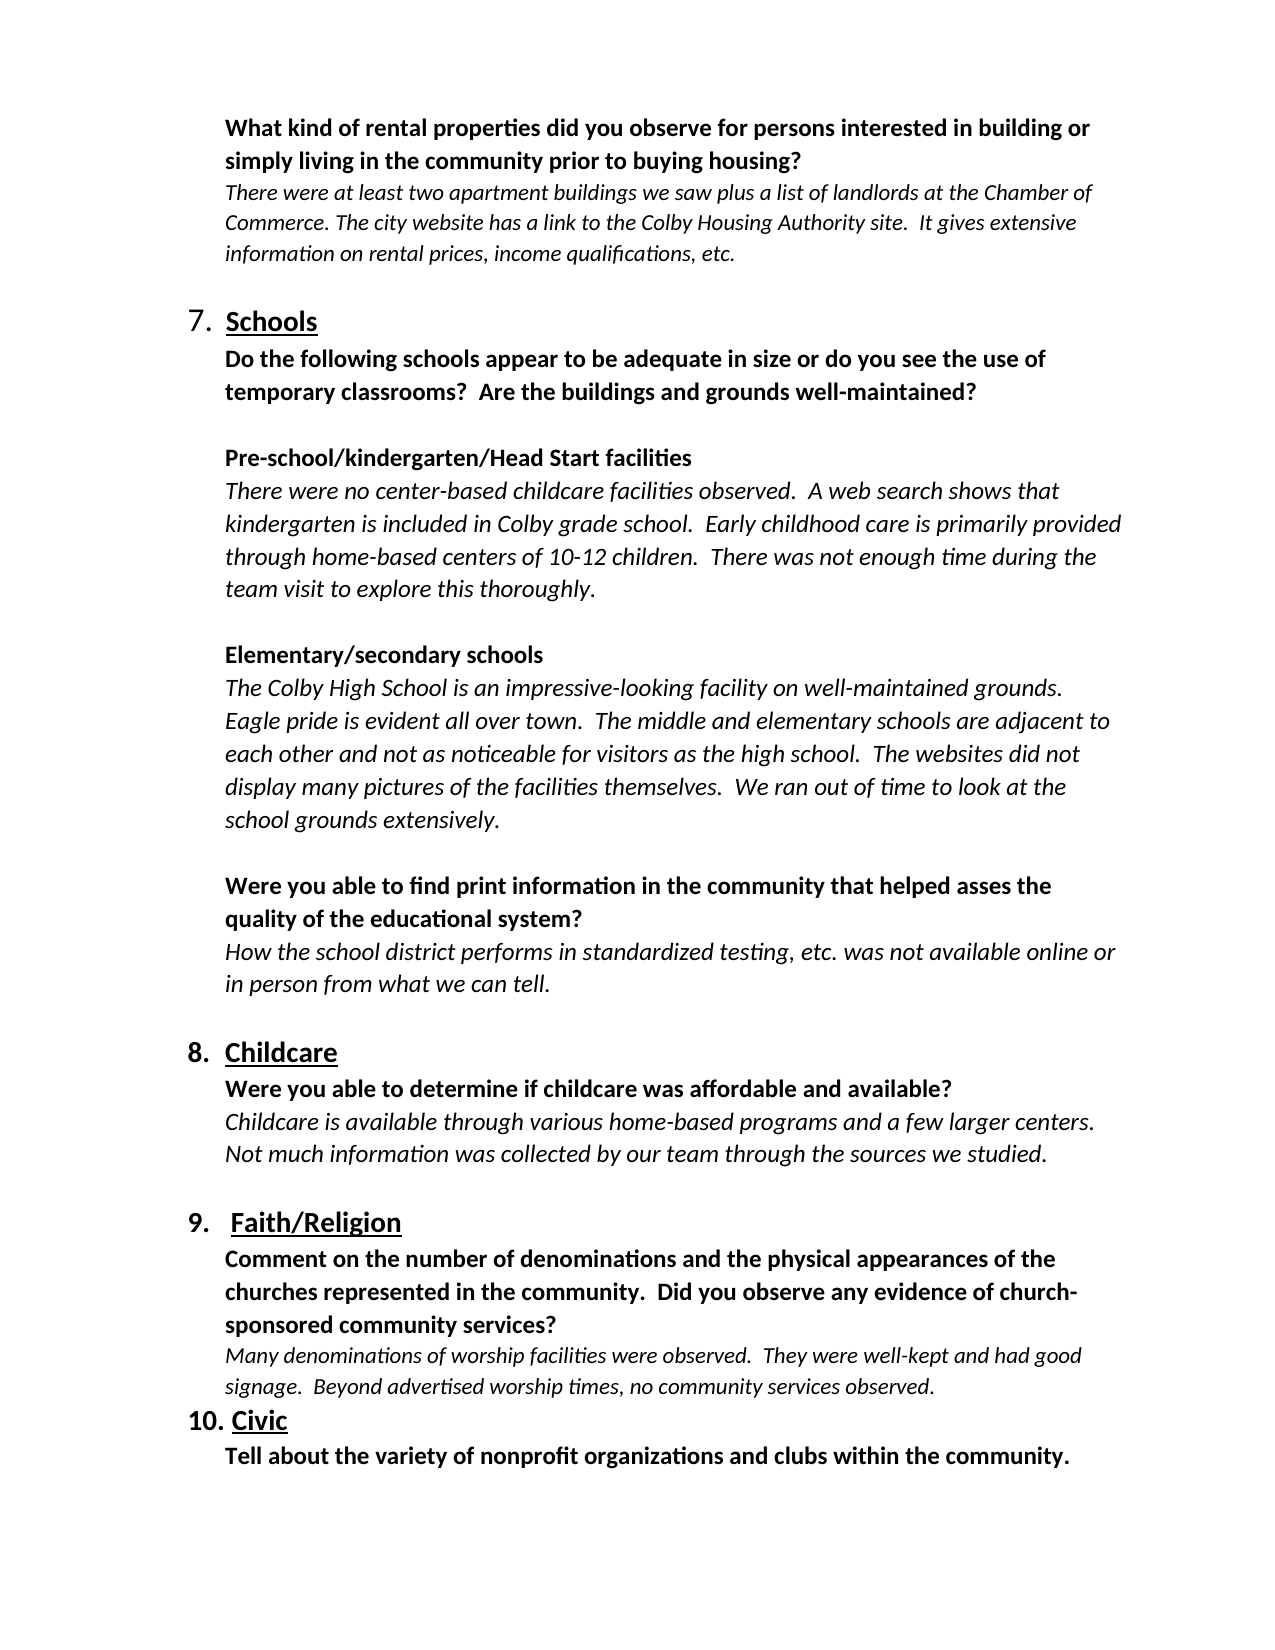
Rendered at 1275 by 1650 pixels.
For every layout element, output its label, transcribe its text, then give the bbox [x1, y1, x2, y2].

text What kind of rental properties did you observe for persons interested in building or simply living in the community prior to buying housing? [225, 112, 1125, 176]
list Civic [187, 1402, 1125, 1438]
list Faith/Religion [187, 1204, 1125, 1240]
text Were you able to find print information in the community that helped asses the quality of the educational system? [225, 870, 1125, 933]
text Do the following schools appear to be adequate in size or do you see the use of temporary classrooms? Are the buildings and grounds well-maintained? [225, 343, 1125, 407]
text Comment on the number of denominations and the physical appearances of the churches represented in the community. Did you observe any evidence of church-sponsored community services? [225, 1243, 1125, 1339]
text Many denominations of worship facilities were observed. They were well-kept and had good signage. Beyond advertised worship times, no community services observed. [225, 1342, 1125, 1400]
list Childcare [187, 1034, 1125, 1070]
text There were no center-based childcare facilities observed. A web search shows that kindergarten is included in Colby grade school. Early childhood care is primarily provided through home-based centers of 10-12 children. There was not enough time during the team visit to explore this thoroughly. [225, 475, 1125, 604]
text 7. Schools [187, 299, 1125, 340]
text Tell about the variety of nonprofit organizations and clubs within the community. [225, 1441, 1125, 1471]
text There were at least two apartment buildings we saw plus a list of landlords at the Chamber of Commerce. The city website has a link to the Colby Housing Authority site. It gives extensive information on rental prices, income qualifications, etc. [225, 178, 1125, 267]
text Elementary/secondary schools [225, 639, 1125, 670]
list Childcare is available through various home-based programs and a few larger centers. Not much information was collected by our team through the sources we studied. [225, 1106, 1125, 1169]
list Were you able to determine if childcare was affordable and available? [225, 1073, 1125, 1103]
text The Colby High School is an impressive-looking facility on well-maintained grounds. Eagle pride is evident all over town. The middle and elementary schools are adjacent to each other and not as noticeable for visitors as the high school. The websites did not display many pictures of the facilities themselves. We ran out of time to look at the school grounds extensively. [225, 672, 1125, 834]
text Pre-school/kindergarten/Head Start facilities [225, 442, 1125, 472]
text How the school district performs in standardized testing, etc. was not available online or in person from what we can tell. [225, 936, 1125, 999]
